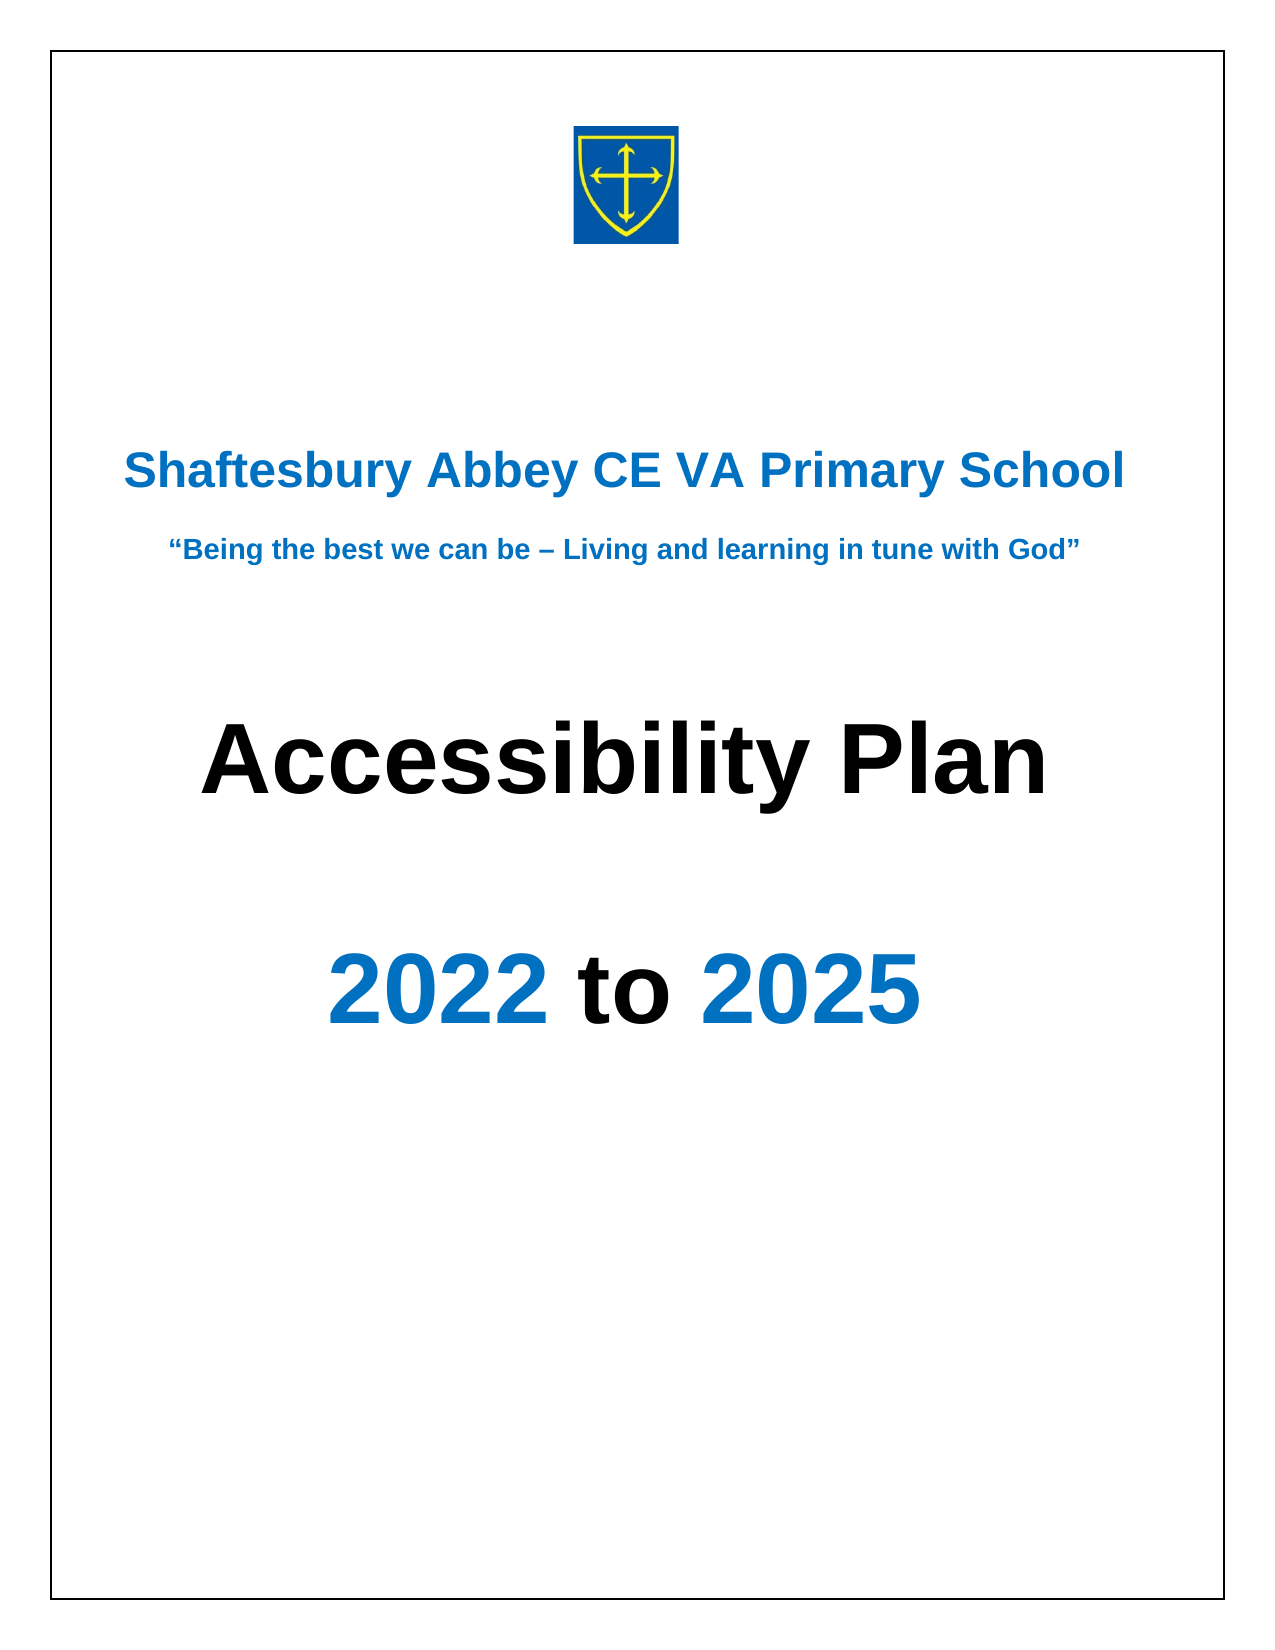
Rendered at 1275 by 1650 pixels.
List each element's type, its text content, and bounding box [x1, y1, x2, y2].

text “Being the best we can be – Living and learning in tune with God” [112, 532, 1137, 565]
picture [573, 126, 679, 244]
text 2022 to 2025 [112, 929, 1137, 1044]
text Accessibility Plan [112, 699, 1137, 814]
text Shaftesbury Abbey CE VA Primary School [112, 441, 1137, 498]
